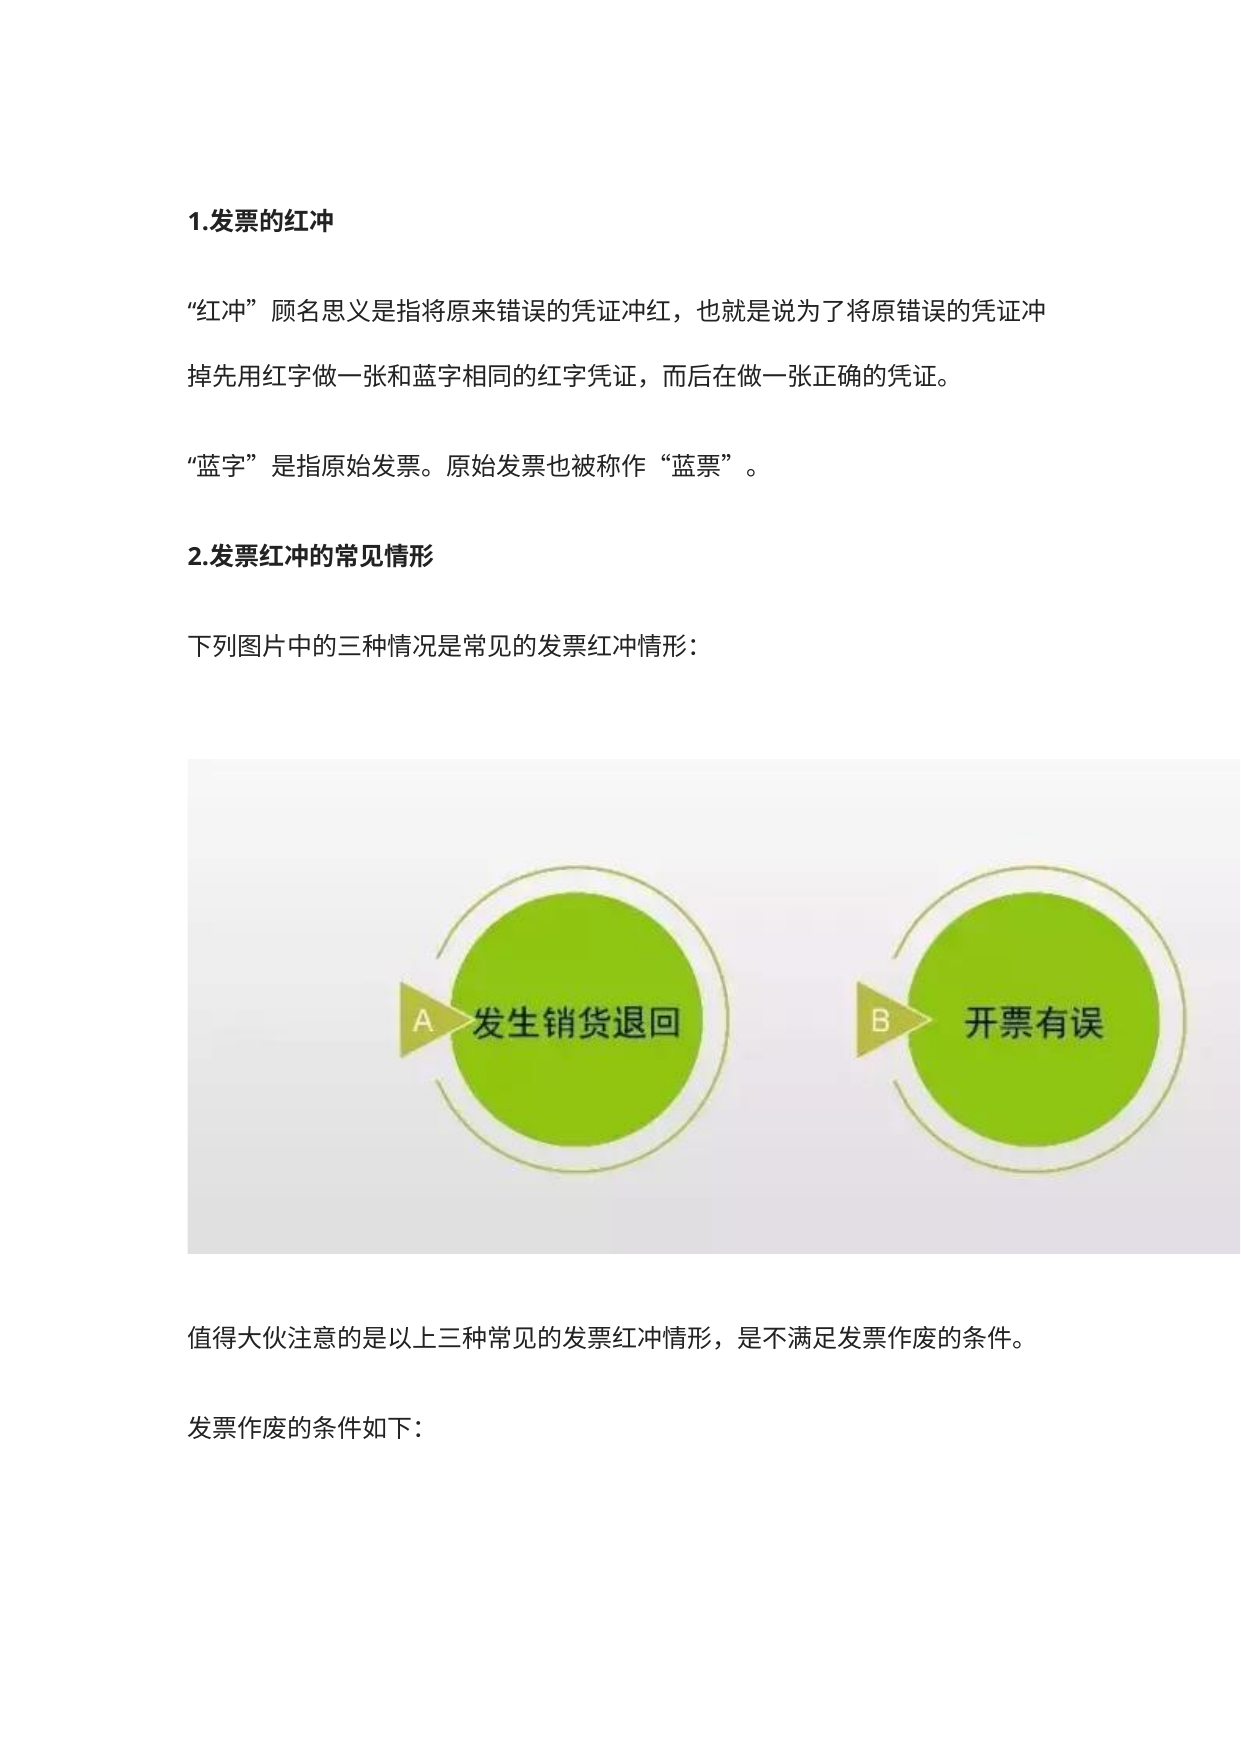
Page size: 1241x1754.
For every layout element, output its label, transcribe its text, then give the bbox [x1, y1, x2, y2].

picture [187, 759, 1241, 1254]
text 下列图片中的三种情况是常见的发票红冲情形： [187, 612, 1053, 677]
text “红冲”顾名思义是指将原来错误的凭证冲红，也就是说为了将原错误的凭证冲掉先用红字做一张和蓝字相同的红字凭证，而后在做一张正确的凭证。 [187, 277, 1053, 407]
text 1.发票的红冲 [187, 187, 1053, 252]
text “蓝字”是指原始发票。原始发票也被称作“蓝票”。 [187, 432, 1053, 497]
text 发票作废的条件如下： [187, 1394, 1053, 1459]
text 2.发票红冲的常见情形 [187, 522, 1053, 587]
text 值得大伙注意的是以上三种常见的发票红冲情形，是不满足发票作废的条件。 [187, 1304, 1053, 1369]
